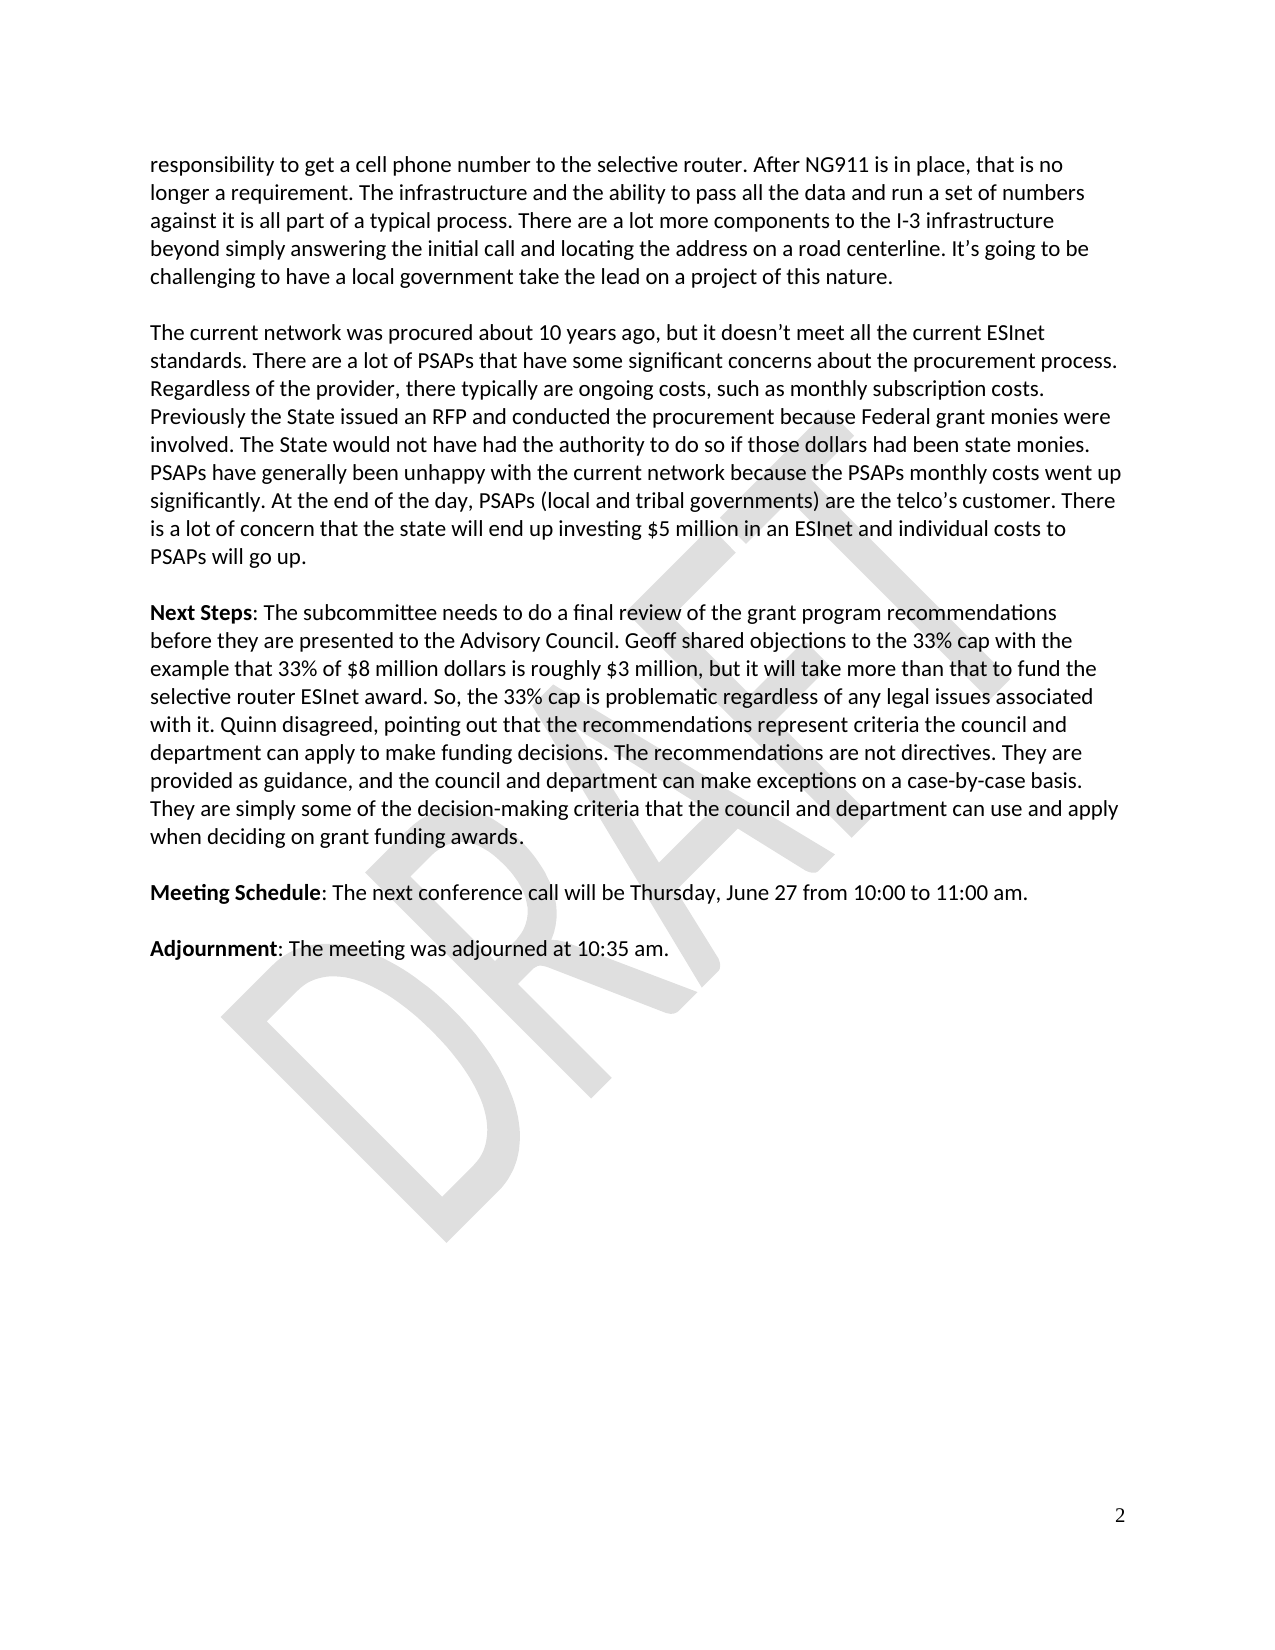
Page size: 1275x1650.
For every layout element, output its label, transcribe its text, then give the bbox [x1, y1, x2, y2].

text Next Steps: The subcommittee needs to do a final review of the grant program recommendations before they are presented to the Advisory Council. Geoff shared objections to the 33% cap with the example that 33% of $8 million dollars is roughly $3 million, but it will take more than that to fund the selective router ESInet award. So, the 33% cap is problematic regardless of any legal issues associated with it. Quinn disagreed, pointing out that the recommendations represent criteria the council and department can apply to make funding decisions. The recommendations are not directives. They are provided as guidance, and the council and department can make exceptions on a case-by-case basis. They are simply some of the decision-making criteria that the council and department can use and apply when deciding on grant funding awards. [150, 598, 1125, 851]
text Adjournment: The meeting was adjourned at 10:35 am. [150, 934, 1125, 963]
text The current network was procured about 10 years ago, but it doesn’t meet all the current ESInet standards. There are a lot of PSAPs that have some significant concerns about the procurement process. Regardless of the provider, there typically are ongoing costs, such as monthly subscription costs. Previously the State issued an RFP and conducted the procurement because Federal grant monies were involved. The State would not have had the authority to do so if those dollars had been state monies. PSAPs have generally been unhappy with the current network because the PSAPs monthly costs went up significantly. At the end of the day, PSAPs (local and tribal governments) are the telco’s customer. There is a lot of concern that the state will end up investing $5 million in an ESInet and individual costs to PSAPs will go up. [150, 318, 1125, 570]
text Meeting Schedule: The next conference call will be Thursday, June 27 from 10:00 to 11:00 am. [150, 878, 1125, 907]
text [150, 150, 1125, 290]
